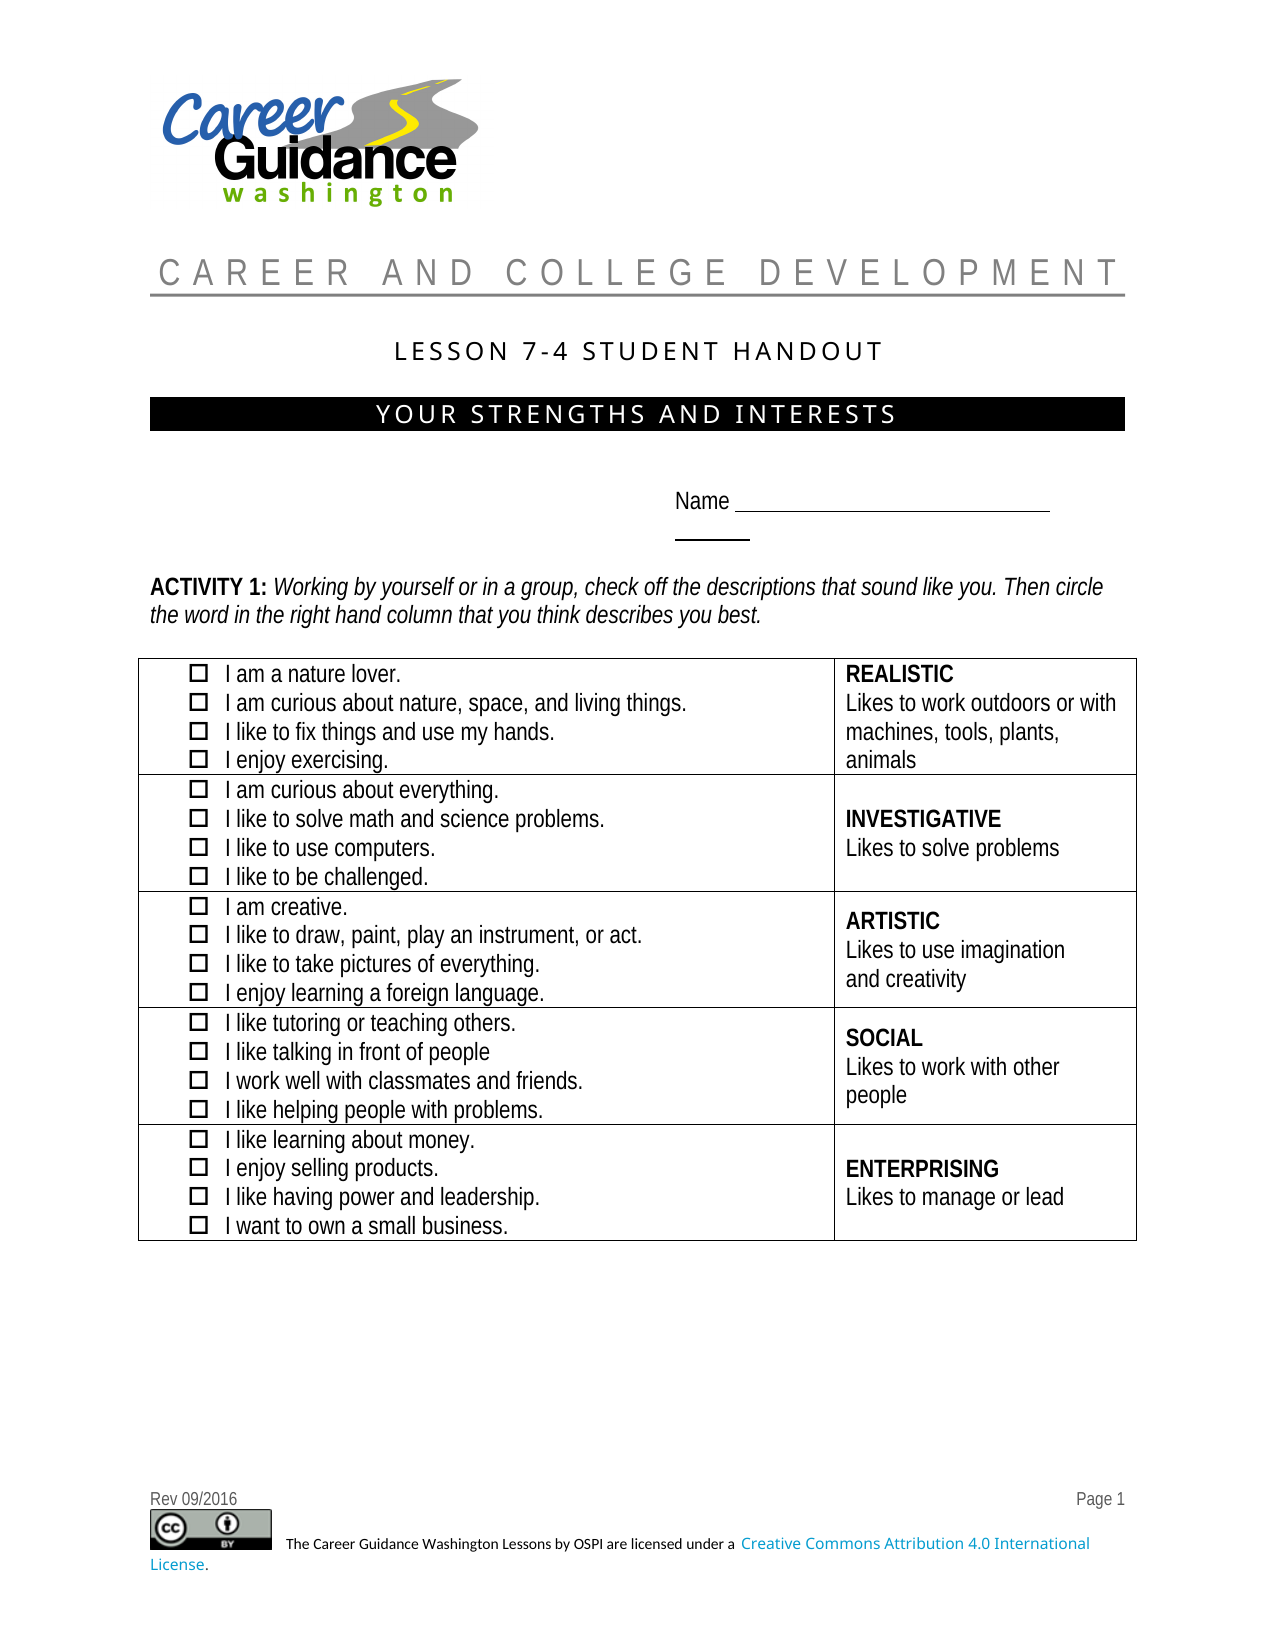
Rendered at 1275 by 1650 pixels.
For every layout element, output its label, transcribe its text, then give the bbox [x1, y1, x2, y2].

table_cell INVESTIGATIVE Likes to solve problems [835, 775, 1136, 891]
table_cell ARTISTIC Likes to use imagination and creativity [835, 892, 1136, 1007]
picture [150, 75, 494, 209]
table_header REALISTIC Likes to work outdoors or with machines, tools, plants, animals [835, 659, 1136, 774]
text LESSON 7-4 STUDENT HANDOUT [150, 334, 1125, 368]
text CAREER AND COLLEGE DEVELOPMENT [150, 251, 1125, 293]
table_cell I am curious about everything. I like to solve math and science problems. I like to use computers. I like to be challenged. [139, 775, 834, 891]
table_cell I like tutoring or teaching others. I like talking in front of people I work well with classmates and friends. I like helping people with problems. [139, 1008, 834, 1123]
picture [1068, 1540, 1073, 1549]
picture [1000, 1540, 1005, 1549]
text YOUR STRENGTHS AND INTERESTS [150, 397, 1125, 431]
text Name [675, 486, 1125, 543]
table_cell SOCIAL Likes to work with other people [835, 1008, 1136, 1123]
table_header I am a nature lover. I am curious about nature, space, and living things. I like to fix things and use my hands. I enjoy exercising. [139, 659, 834, 774]
picture [150, 1509, 272, 1550]
table_cell I like learning about money. I enjoy selling products. I like having power and leadership. I want to own a small business. [139, 1125, 834, 1240]
text ACTIVITY 1: Working by yourself or in a group, check off the descriptions that sound like you. Then circle the word in the right hand column that you think describes you best. [150, 572, 1125, 629]
picture [774, 1539, 779, 1549]
table_cell I am creative. I like to draw, paint, play an instrument, or act. I like to take pictures of everything. I enjoy learning a foreign language. [139, 892, 834, 1007]
table_cell ENTERPRISING Likes to manage or lead [835, 1125, 1136, 1240]
